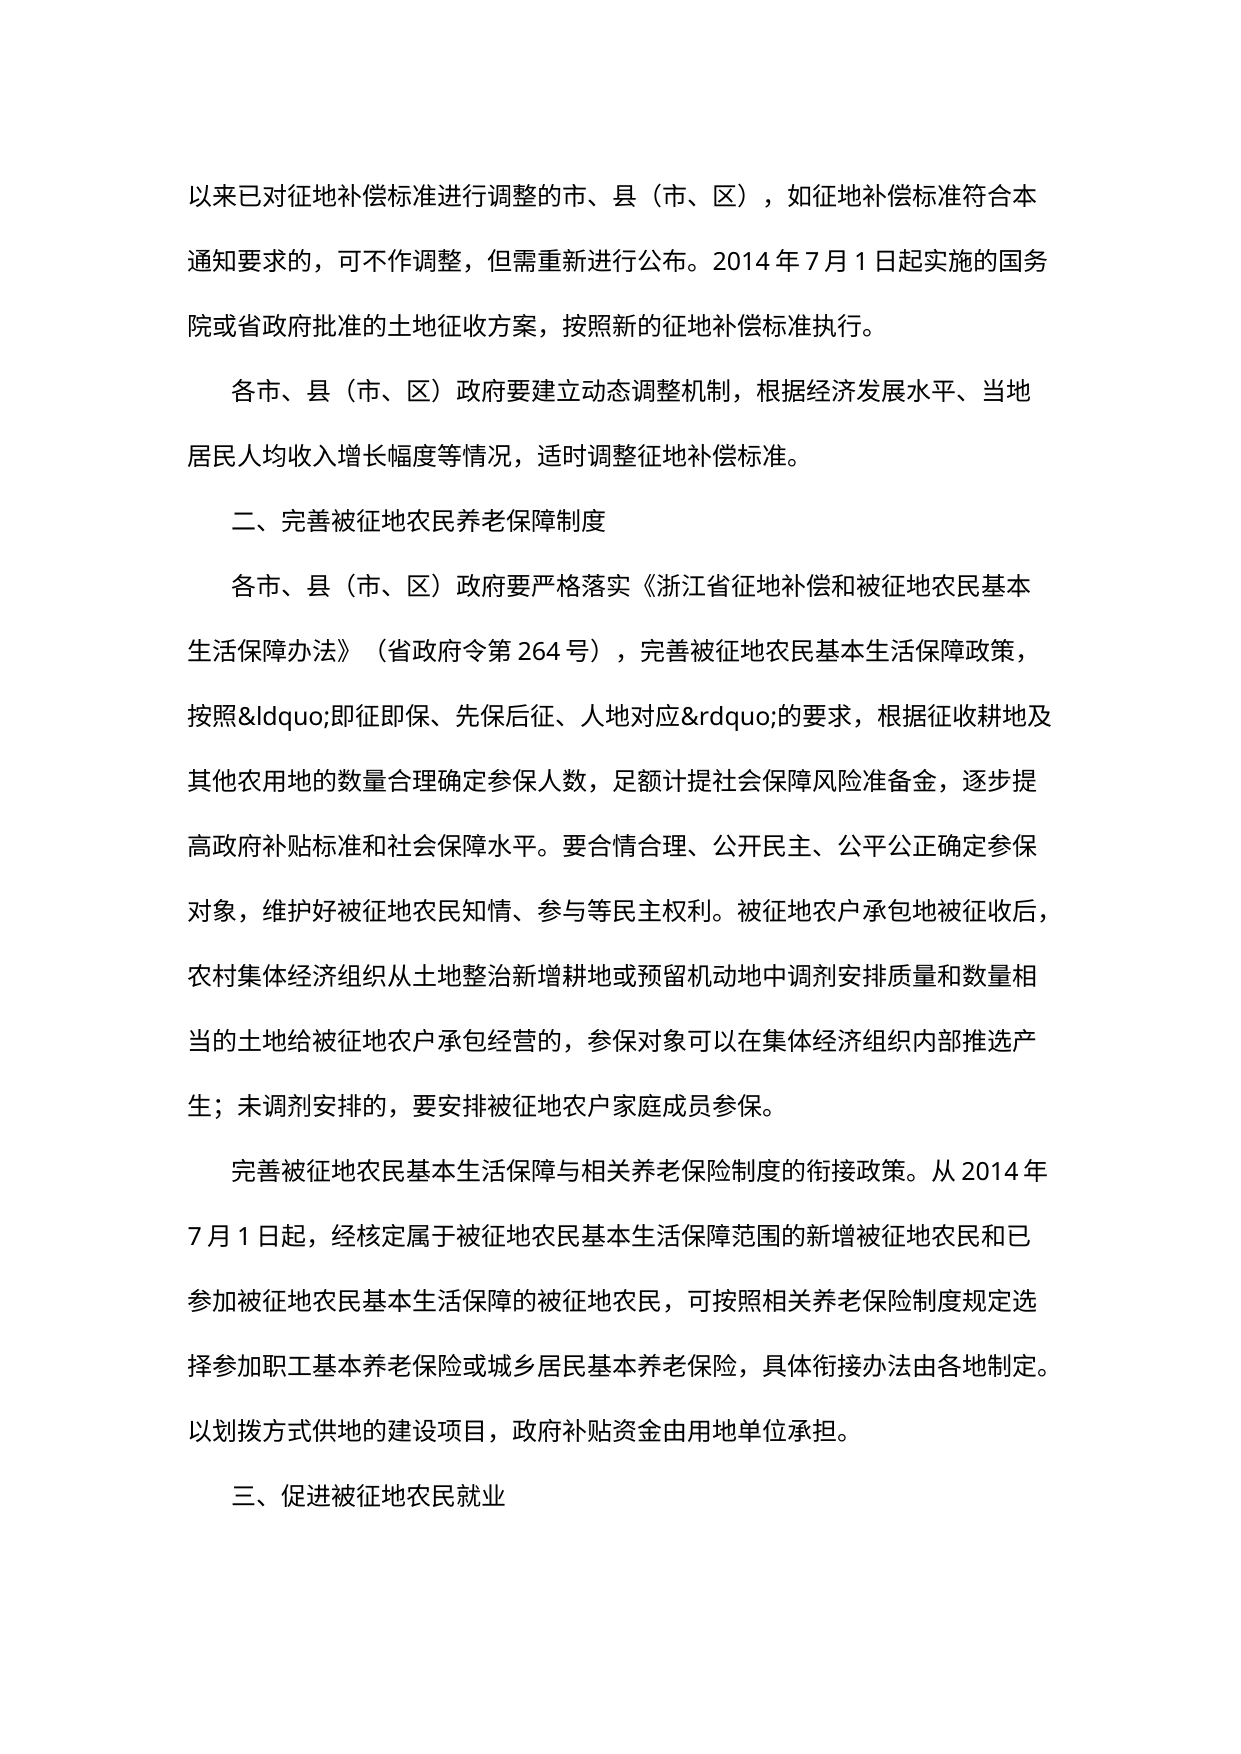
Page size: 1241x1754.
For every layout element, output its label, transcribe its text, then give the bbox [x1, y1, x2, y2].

text 三、促进被征地农民就业 [187, 1462, 1053, 1527]
text 完善被征地农民基本生活保障与相关养老保险制度的衔接政策。从2014年7月1日起，经核定属于被征地农民基本生活保障范围的新增被征地农民和已参加被征地农民基本生活保障的被征地农民，可按照相关养老保险制度规定选择参加职工基本养老保险或城乡居民基本养老保险，具体衔接办法由各地制定。以划拨方式供地的建设项目，政府补贴资金由用地单位承担。 [187, 1137, 1053, 1462]
text 各市、县（市、区）政府要建立动态调整机制，根据经济发展水平、当地居民人均收入增长幅度等情况，适时调整征地补偿标准。 [187, 357, 1053, 487]
text 二、完善被征地农民养老保障制度 [187, 487, 1053, 552]
text 各市、县（市、区）政府要严格落实《浙江省征地补偿和被征地农民基本生活保障办法》（省政府令第264号），完善被征地农民基本生活保障政策，按照&ldquo;即征即保、先保后征、人地对应&rdquo;的要求，根据征收耕地及其他农用地的数量合理确定参保人数，足额计提社会保障风险准备金，逐步提高政府补贴标准和社会保障水平。要合情合理、公开民主、公平公正确定参保对象，维护好被征地农民知情、参与等民主权利。被征地农户承包地被征收后，农村集体经济组织从土地整治新增耕地或预留机动地中调剂安排质量和数量相当的土地给被征地农户承包经营的，参保对象可以在集体经济组织内部推选产生；未调剂安排的，要安排被征地农户家庭成员参保。 [187, 552, 1053, 1137]
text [187, 162, 1053, 357]
